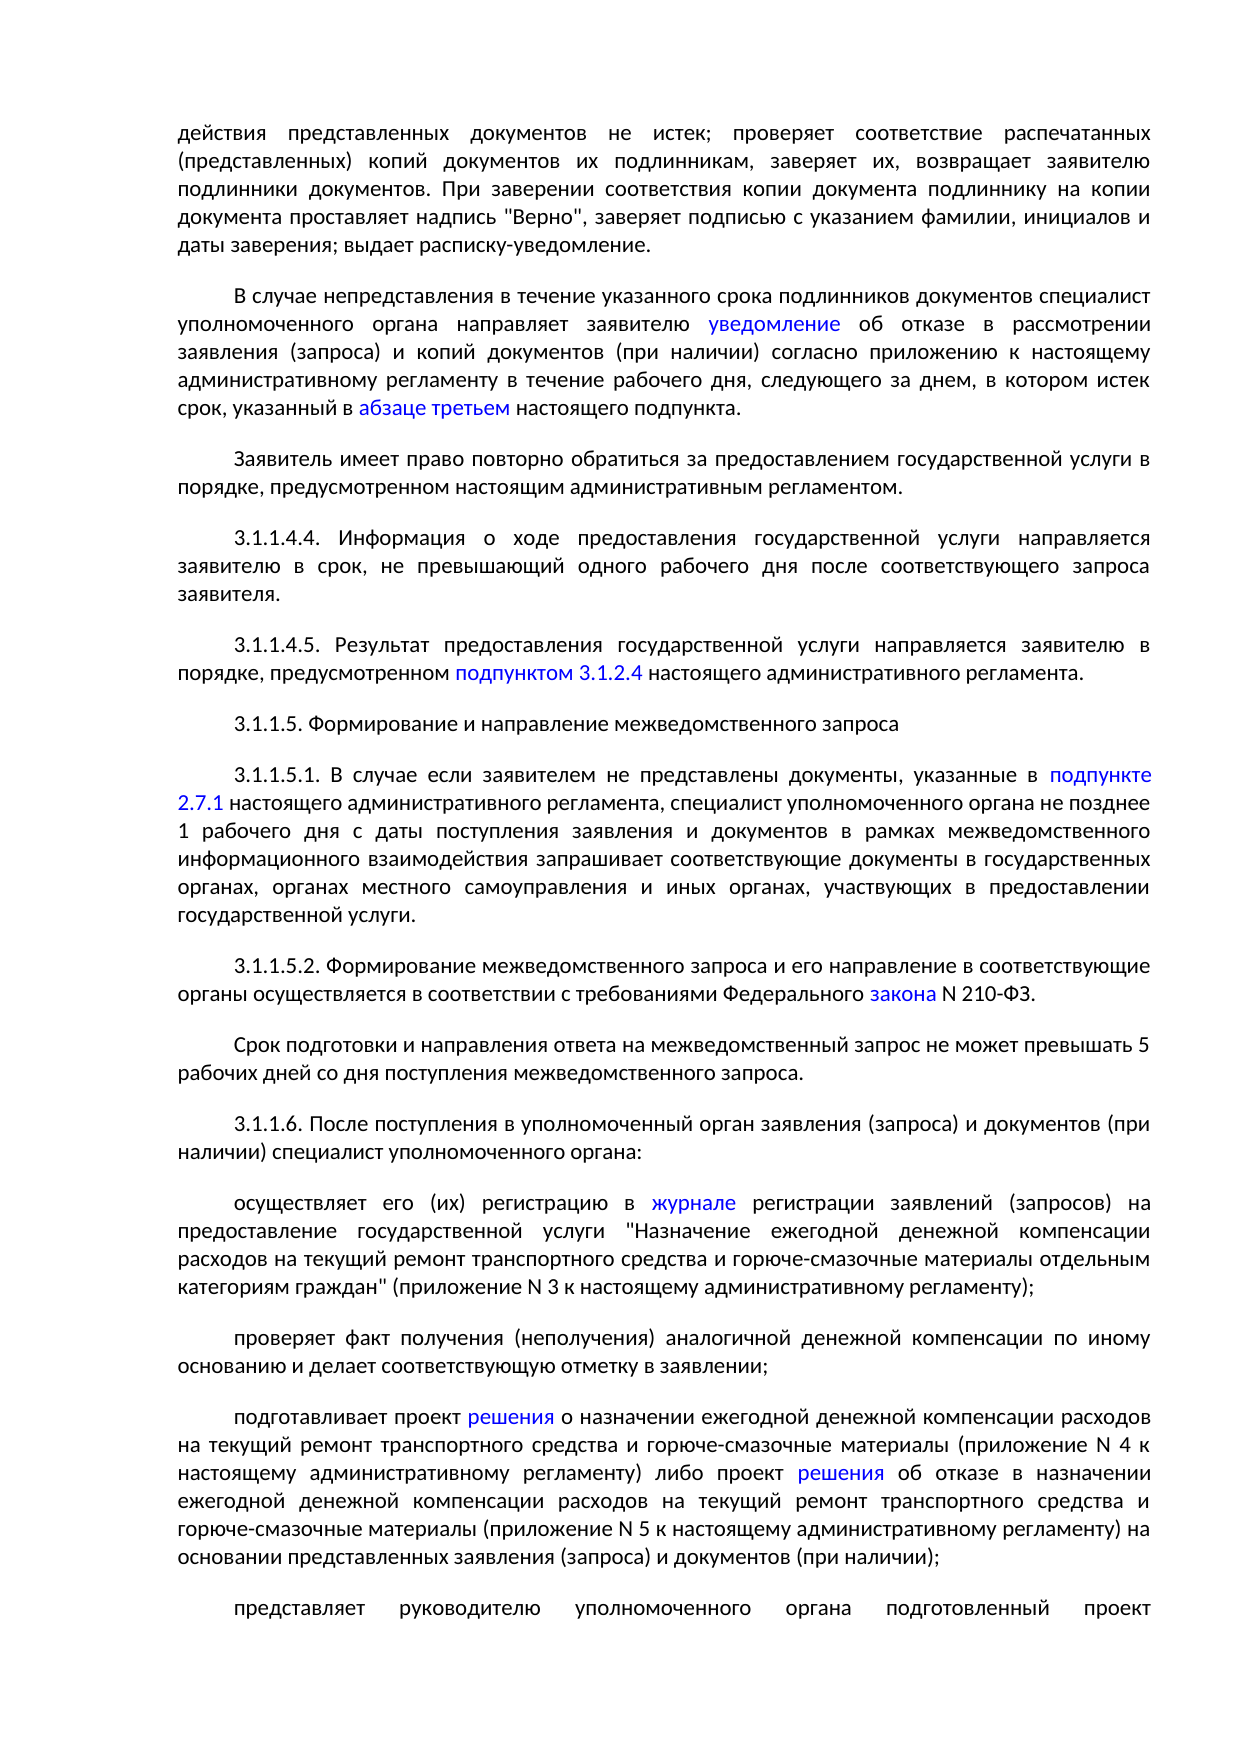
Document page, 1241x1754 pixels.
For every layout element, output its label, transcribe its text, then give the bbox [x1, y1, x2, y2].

text 3.1.1.5.1. В случае если заявителем не представлены документы, указанные в подпункте 2.7.1 настоящего административного регламента, специалист уполномоченного органа не позднее 1 рабочего дня с даты поступления заявления и документов в рамках межведомственного информационного взаимодействия запрашивает соответствующие документы в государственных органах, органах местного самоуправления и иных органах, участвующих в предоставлении государственной услуги. [177, 760, 1152, 928]
text подготавливает проект решения о назначении ежегодной денежной компенсации расходов на текущий ремонт транспортного средства и горюче-смазочные материалы (приложение N 4 к настоящему административному регламенту) либо проект решения об отказе в назначении ежегодной денежной компенсации расходов на текущий ремонт транспортного средства и горюче-смазочные материалы (приложение N 5 к настоящему административному регламенту) на основании представленных заявления (запроса) и документов (при наличии); [177, 1402, 1152, 1570]
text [177, 118, 1152, 258]
text 3.1.1.5. Формирование и направление межведомственного запроса [177, 709, 1152, 737]
text 3.1.1.4.5. Результат предоставления государственной услуги направляется заявителю в порядке, предусмотренном подпунктом 3.1.2.4 настоящего административного регламента. [177, 630, 1152, 686]
text 3.1.1.4.4. Информация о ходе предоставления государственной услуги направляется заявителю в срок, не превышающий одного рабочего дня после соответствующего запроса заявителя. [177, 523, 1152, 607]
text 3.1.1.5.2. Формирование межведомственного запроса и его направление в соответствующие органы осуществляется в соответствии с требованиями Федерального закона N 210-ФЗ. [177, 951, 1152, 1007]
text проверяет факт получения (неполучения) аналогичной денежной компенсации по иному основанию и делает соответствующую отметку в заявлении; [177, 1323, 1152, 1379]
text 3.1.1.6. После поступления в уполномоченный орган заявления (запроса) и документов (при наличии) специалист уполномоченного органа: [177, 1109, 1152, 1165]
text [177, 1593, 1152, 1621]
text осуществляет его (их) регистрацию в журнале регистрации заявлений (запросов) на предоставление государственной услуги "Назначение ежегодной денежной компенсации расходов на текущий ремонт транспортного средства и горюче-смазочные материалы отдельным категориям граждан" (приложение N 3 к настоящему административному регламенту); [177, 1188, 1152, 1300]
text В случае непредставления в течение указанного срока подлинников документов специалист уполномоченного органа направляет заявителю уведомление об отказе в рассмотрении заявления (запроса) и копий документов (при наличии) согласно приложению к настоящему административному регламенту в течение рабочего дня, следующего за днем, в котором истек срок, указанный в абзаце третьем настоящего подпункта. [177, 281, 1152, 421]
text Срок подготовки и направления ответа на межведомственный запрос не может превышать 5 рабочих дней со дня поступления межведомственного запроса. [177, 1030, 1152, 1086]
text Заявитель имеет право повторно обратиться за предоставлением государственной услуги в порядке, предусмотренном настоящим административным регламентом. [177, 444, 1152, 500]
